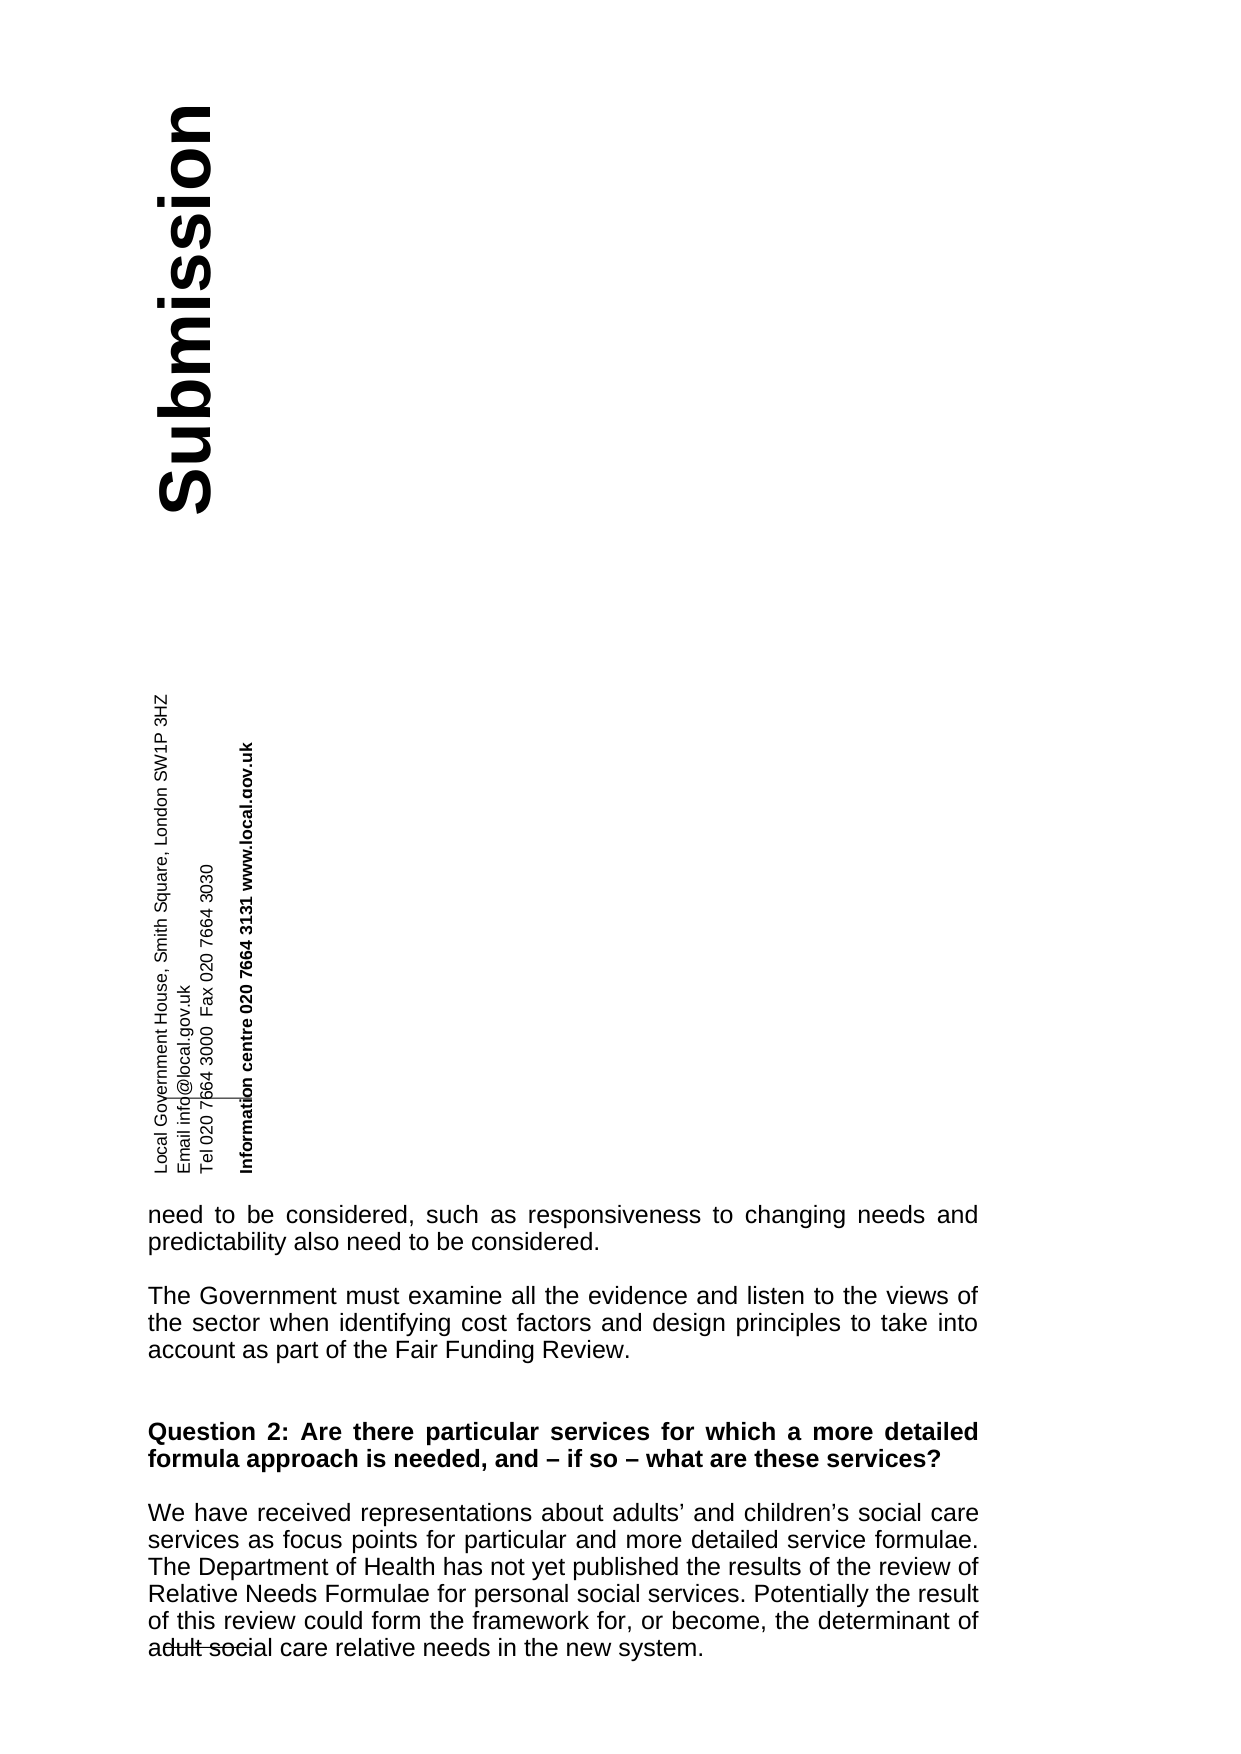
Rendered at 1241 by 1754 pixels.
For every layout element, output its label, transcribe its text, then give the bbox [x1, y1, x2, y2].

text We have received representations about adults’ and children’s social care services as focus points for particular and more detailed service formulae. The Department of Health has not yet published the results of the review of Relative Needs Formulae for personal social services. Potentially the result of this review could form the framework for, or become, the determinant of adult social care relative needs in the new system. [148, 1500, 980, 1662]
text Fairness versus simplicity are not the only principles that need to be considered when developing a new needs baseline. Other principles that need to be considered, such as responsiveness to changing needs and predictability also need to be considered. [148, 1202, 980, 1256]
text Question 2: Are there particular services for which a more detailed formula approach is needed, and – if so – what are these services? [148, 1418, 980, 1473]
text The Government must examine all the evidence and listen to the views of the sector when identifying cost factors and design principles to take into account as part of the Fair Funding Review. [148, 1283, 980, 1364]
